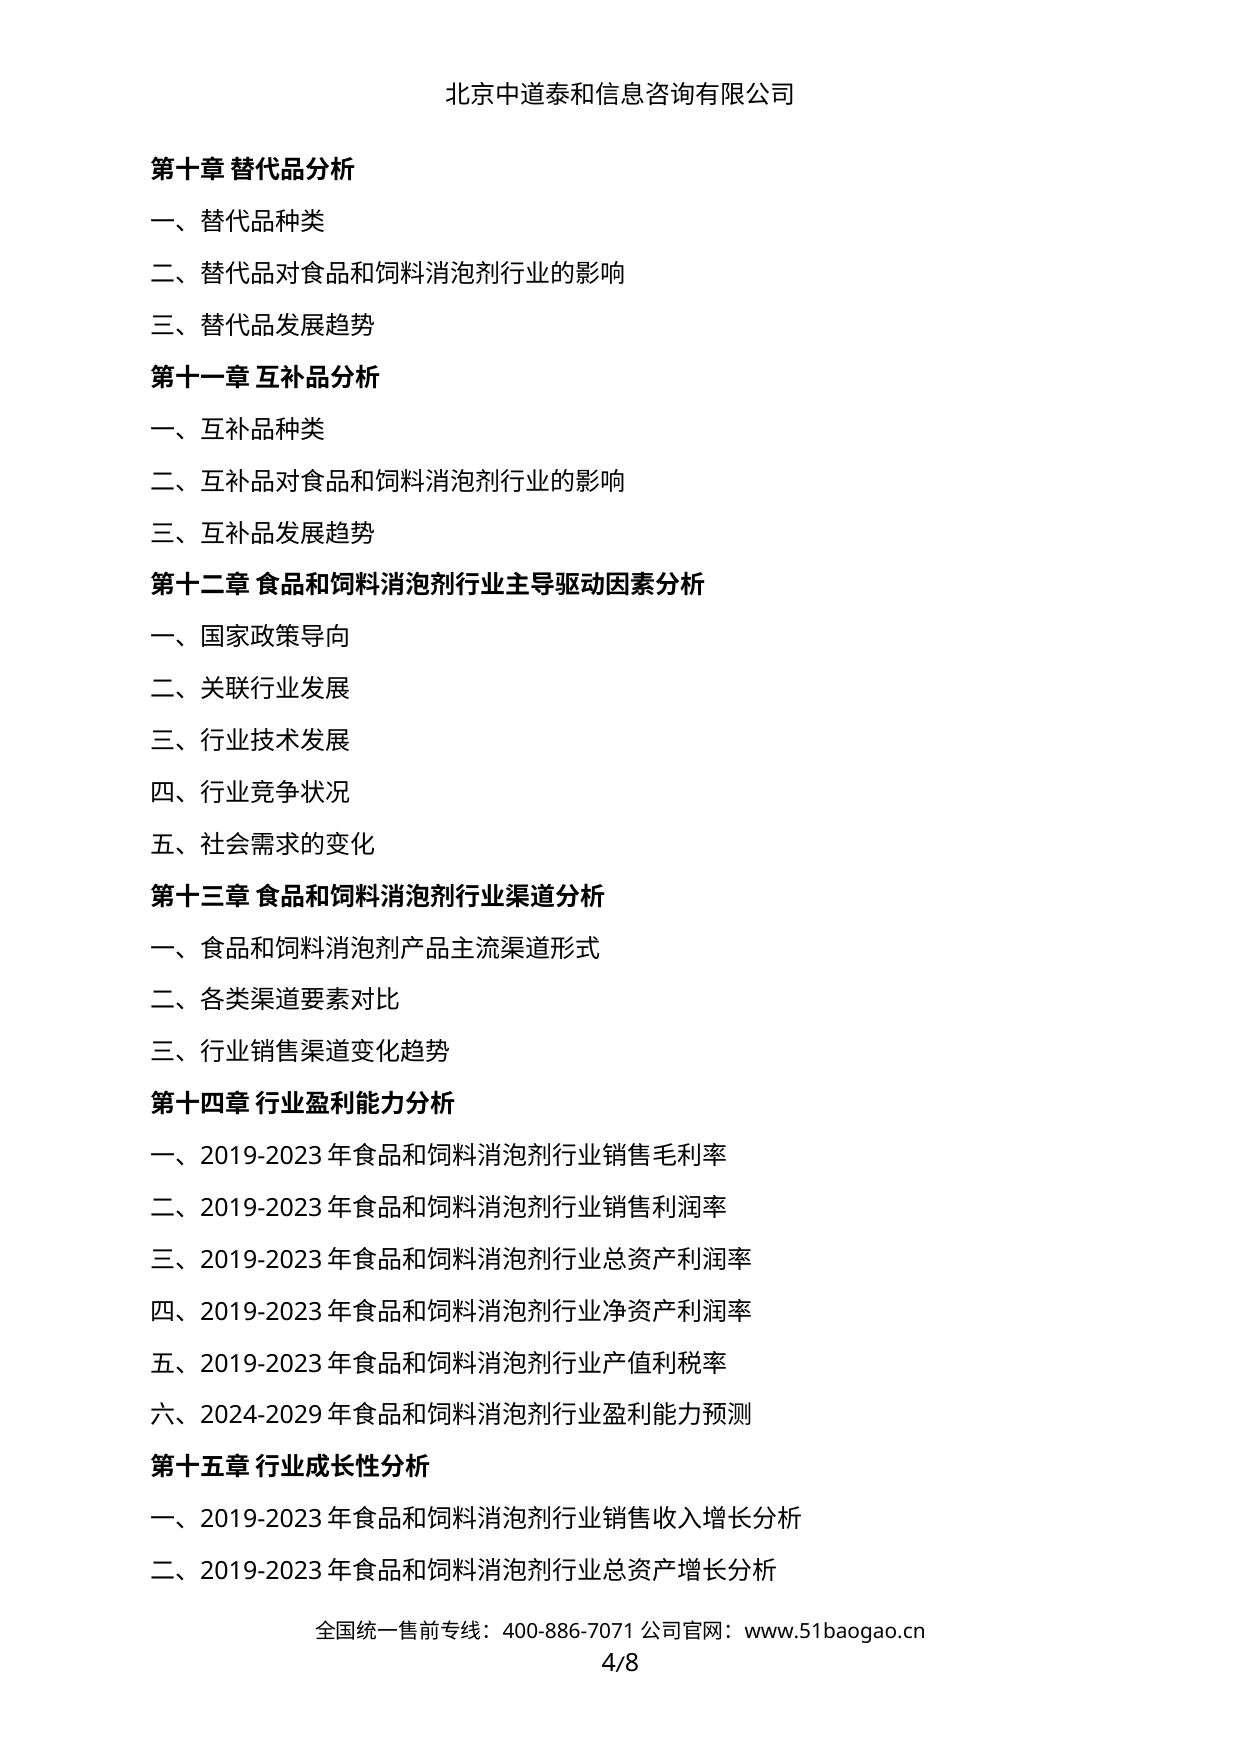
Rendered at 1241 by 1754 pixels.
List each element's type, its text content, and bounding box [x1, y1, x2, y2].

text 三、行业技术发展 [150, 721, 1090, 757]
text 五、社会需求的变化 [150, 824, 1090, 861]
text 第十四章 行业盈利能力分析 [150, 1084, 1090, 1120]
text 二、互补品对食品和饲料消泡剂行业的影响 [150, 461, 1090, 497]
text 第十三章 食品和饲料消泡剂行业渠道分析 [150, 876, 1090, 912]
text 第十章 替代品分析 [150, 150, 1090, 186]
text 四、行业竞争状况 [150, 772, 1090, 809]
text 一、2019-2023年食品和饲料消泡剂行业销售毛利率 [150, 1136, 1090, 1172]
text 一、替代品种类 [150, 202, 1090, 238]
text 三、互补品发展趋势 [150, 513, 1090, 549]
text 第十二章 食品和饲料消泡剂行业主导驱动因素分析 [150, 565, 1090, 601]
text 第十五章 行业成长性分析 [150, 1447, 1090, 1483]
text 第十一章 互补品分析 [150, 357, 1090, 394]
text 二、2019-2023年食品和饲料消泡剂行业总资产增长分析 [150, 1551, 1090, 1587]
text 二、2019-2023年食品和饲料消泡剂行业销售利润率 [150, 1187, 1090, 1224]
text 二、关联行业发展 [150, 669, 1090, 705]
text 一、互补品种类 [150, 409, 1090, 446]
text 二、替代品对食品和饲料消泡剂行业的影响 [150, 254, 1090, 290]
text 三、替代品发展趋势 [150, 306, 1090, 342]
text 六、2024-2029年食品和饲料消泡剂行业盈利能力预测 [150, 1395, 1090, 1431]
text 一、国家政策导向 [150, 617, 1090, 653]
text 四、2019-2023年食品和饲料消泡剂行业净资产利润率 [150, 1291, 1090, 1327]
text 三、2019-2023年食品和饲料消泡剂行业总资产利润率 [150, 1239, 1090, 1276]
text 一、食品和饲料消泡剂产品主流渠道形式 [150, 928, 1090, 964]
text 三、行业销售渠道变化趋势 [150, 1032, 1090, 1068]
text 一、2019-2023年食品和饲料消泡剂行业销售收入增长分析 [150, 1499, 1090, 1535]
text 五、2019-2023年食品和饲料消泡剂行业产值利税率 [150, 1343, 1090, 1379]
text 二、各类渠道要素对比 [150, 980, 1090, 1016]
